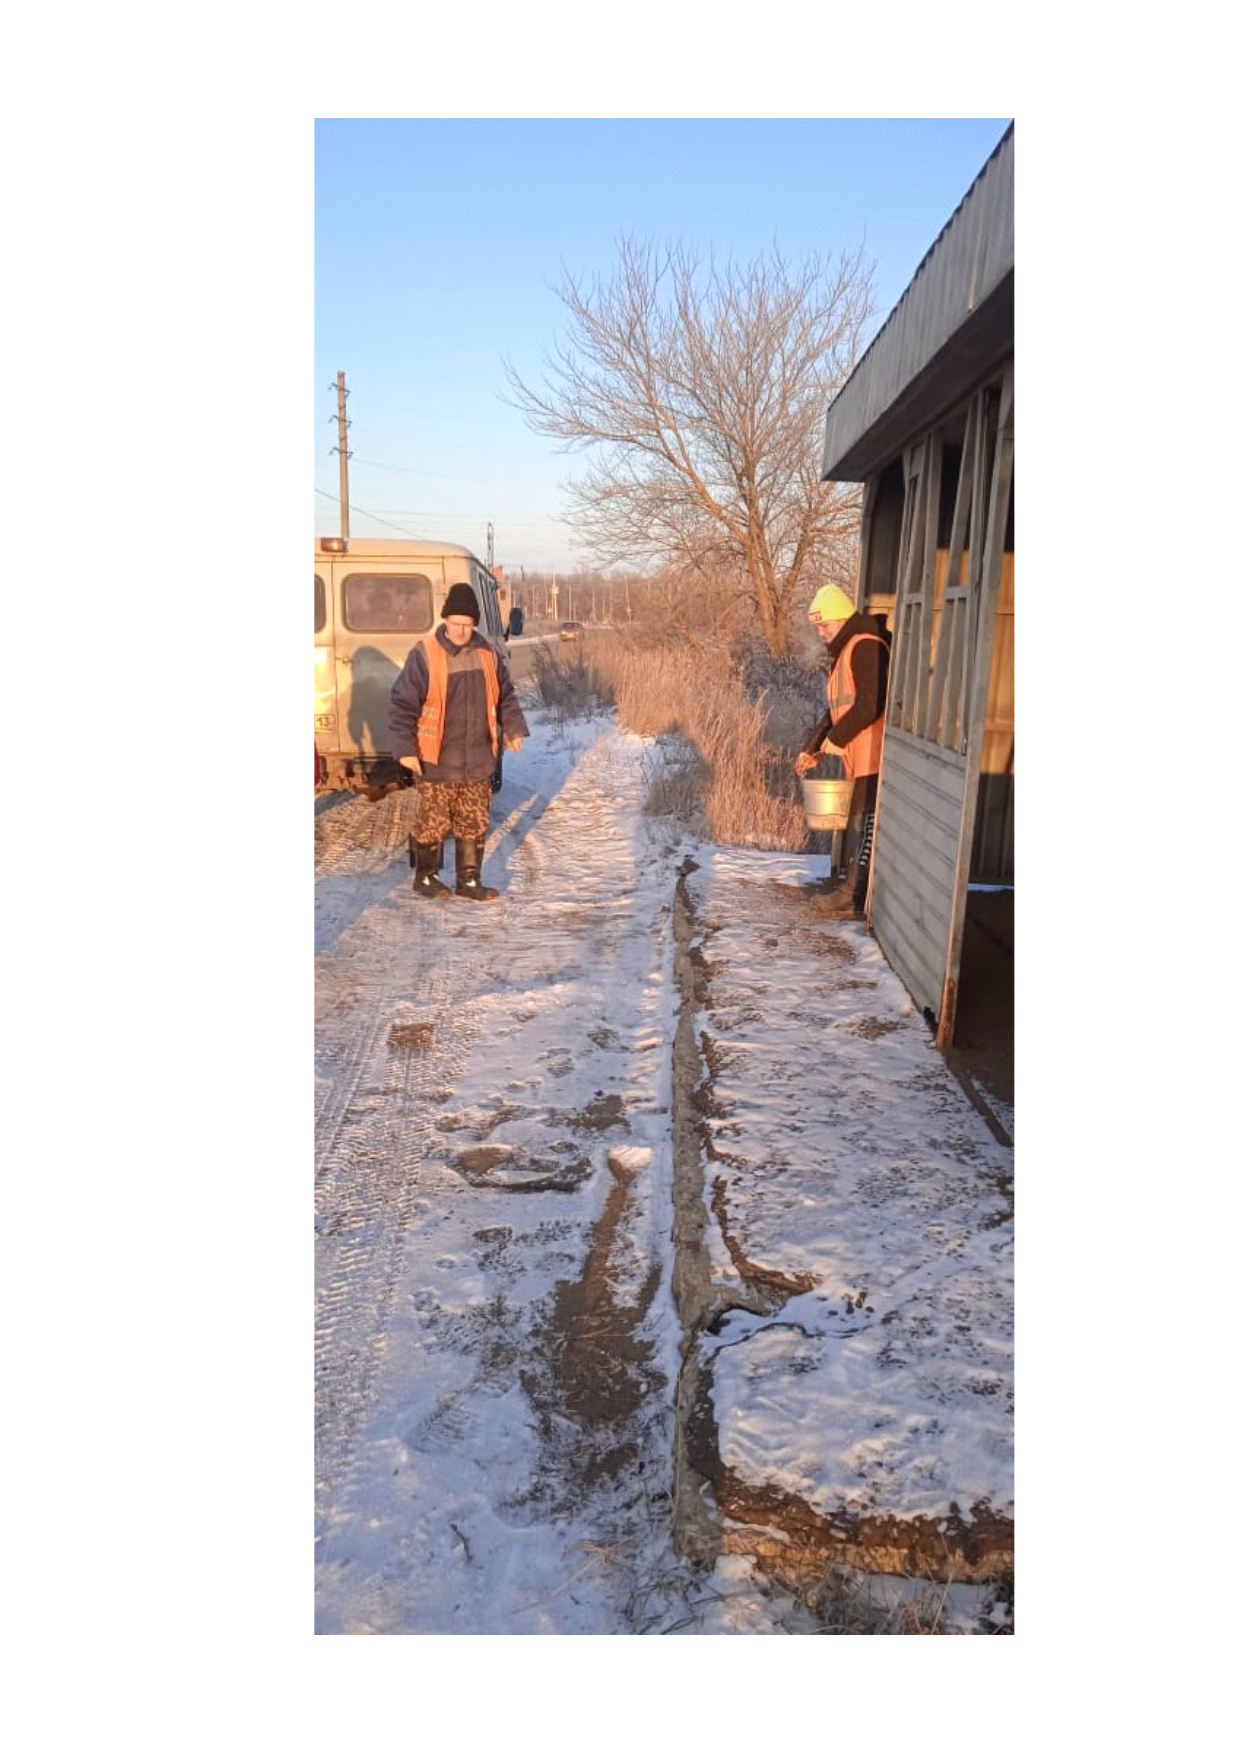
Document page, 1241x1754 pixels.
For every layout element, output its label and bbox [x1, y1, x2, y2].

picture [314, 118, 1015, 1635]
